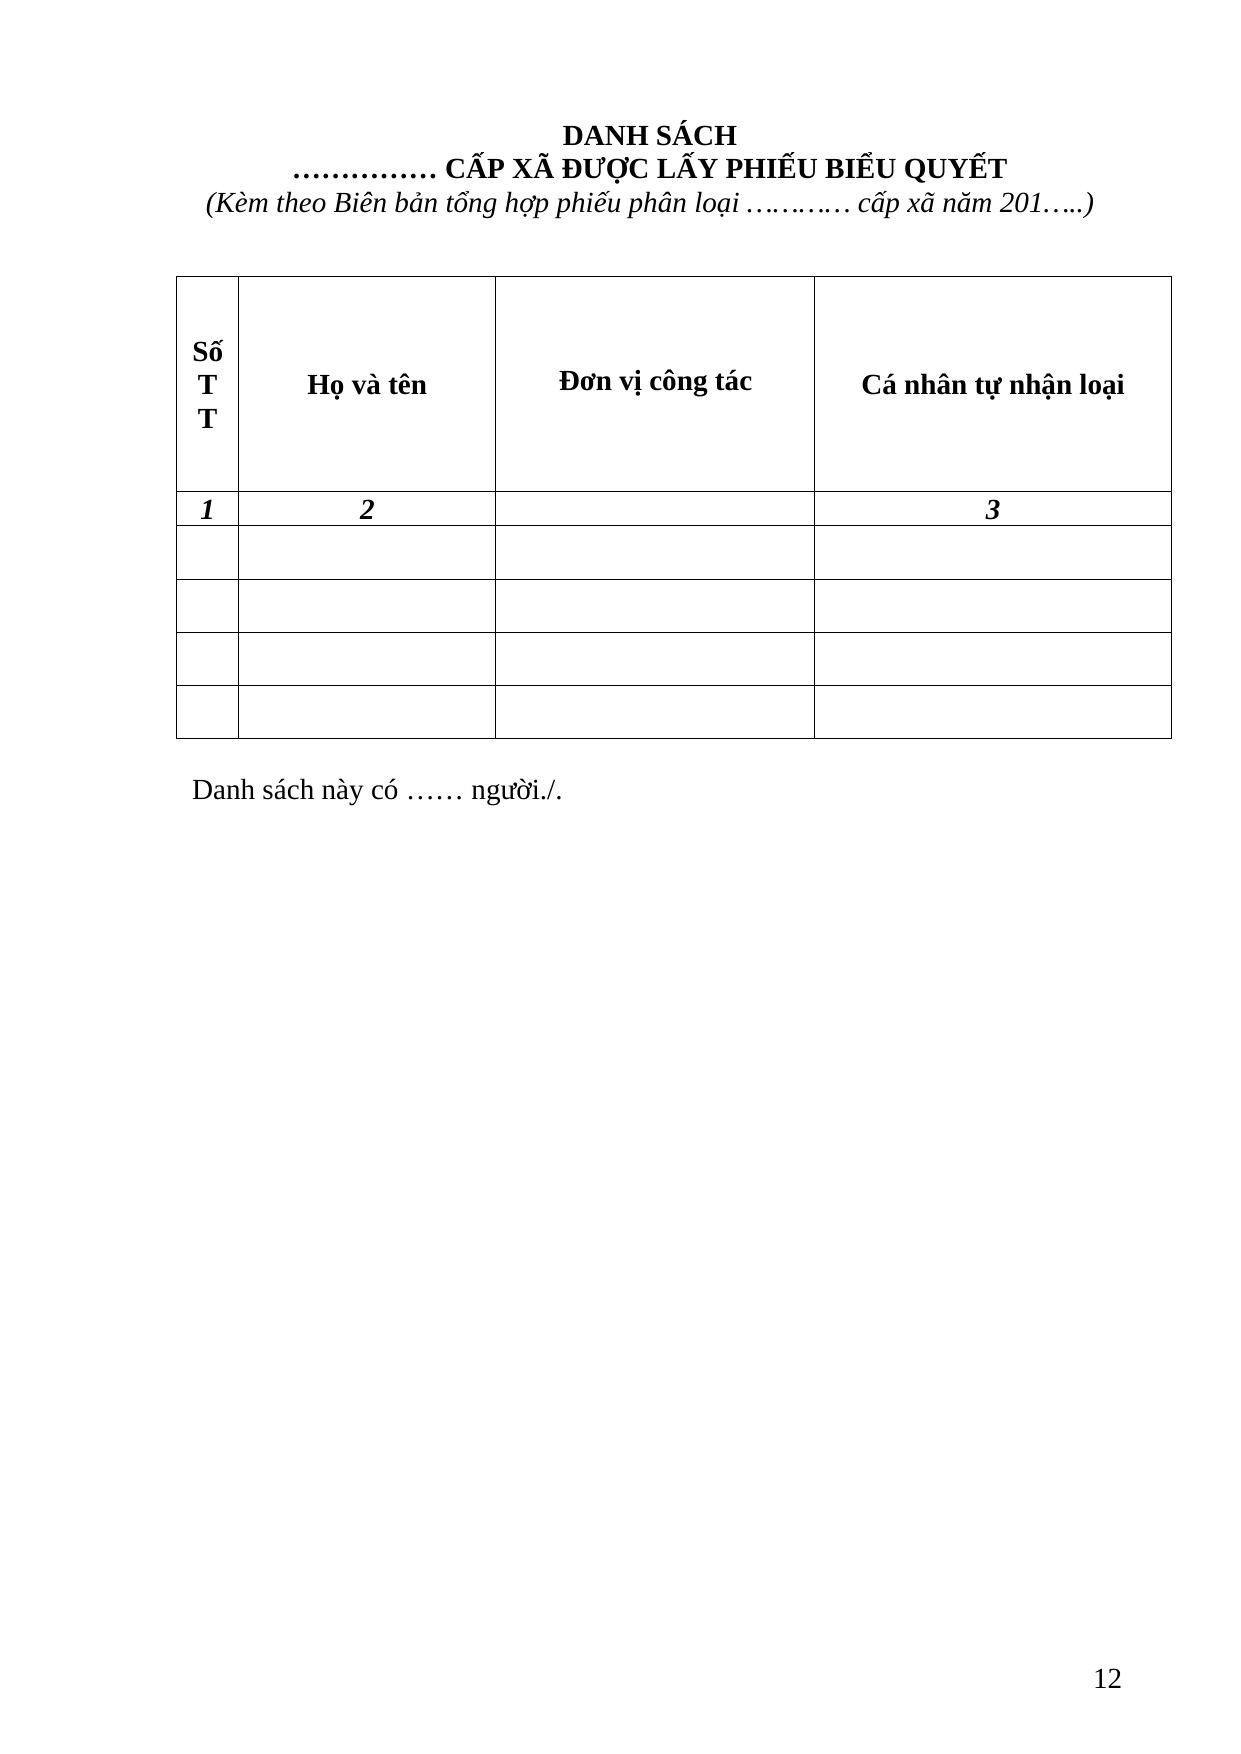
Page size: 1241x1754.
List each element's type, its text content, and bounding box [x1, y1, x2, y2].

table_cell [239, 633, 495, 685]
table_header Họ và tên [239, 277, 495, 491]
table_cell 1 [177, 492, 238, 525]
table_cell [496, 492, 814, 525]
table_cell [177, 633, 238, 685]
table_cell [815, 526, 1171, 578]
table_cell [496, 580, 814, 632]
text Danh sách này có …… người./. [177, 772, 1122, 806]
table_cell [496, 686, 814, 738]
table_cell 2 [239, 492, 495, 525]
table_cell [239, 526, 495, 578]
table_cell [815, 633, 1171, 685]
table_header Số TT [177, 277, 238, 491]
table_cell [177, 580, 238, 632]
text DANH SÁCH [177, 118, 1122, 152]
table_cell [815, 580, 1171, 632]
table_cell [177, 526, 238, 578]
table_header Đơn vị công tác [496, 277, 814, 491]
table_header Cá nhân tự nhận loại [815, 277, 1171, 491]
text (Kèm theo Biên bản tổng hợp phiếu phân loại ………… cấp xã năm 201…..) [177, 185, 1122, 219]
table_cell 3 [815, 492, 1171, 525]
table_cell [815, 686, 1171, 738]
table_cell [496, 633, 814, 685]
table_cell [496, 526, 814, 578]
table_cell [239, 686, 495, 738]
table_cell [177, 686, 238, 738]
table_cell [239, 580, 495, 632]
text …………… CẤP XÃ ĐƯỢC LẤY PHIẾU BIỂU QUYẾT [177, 152, 1122, 185]
